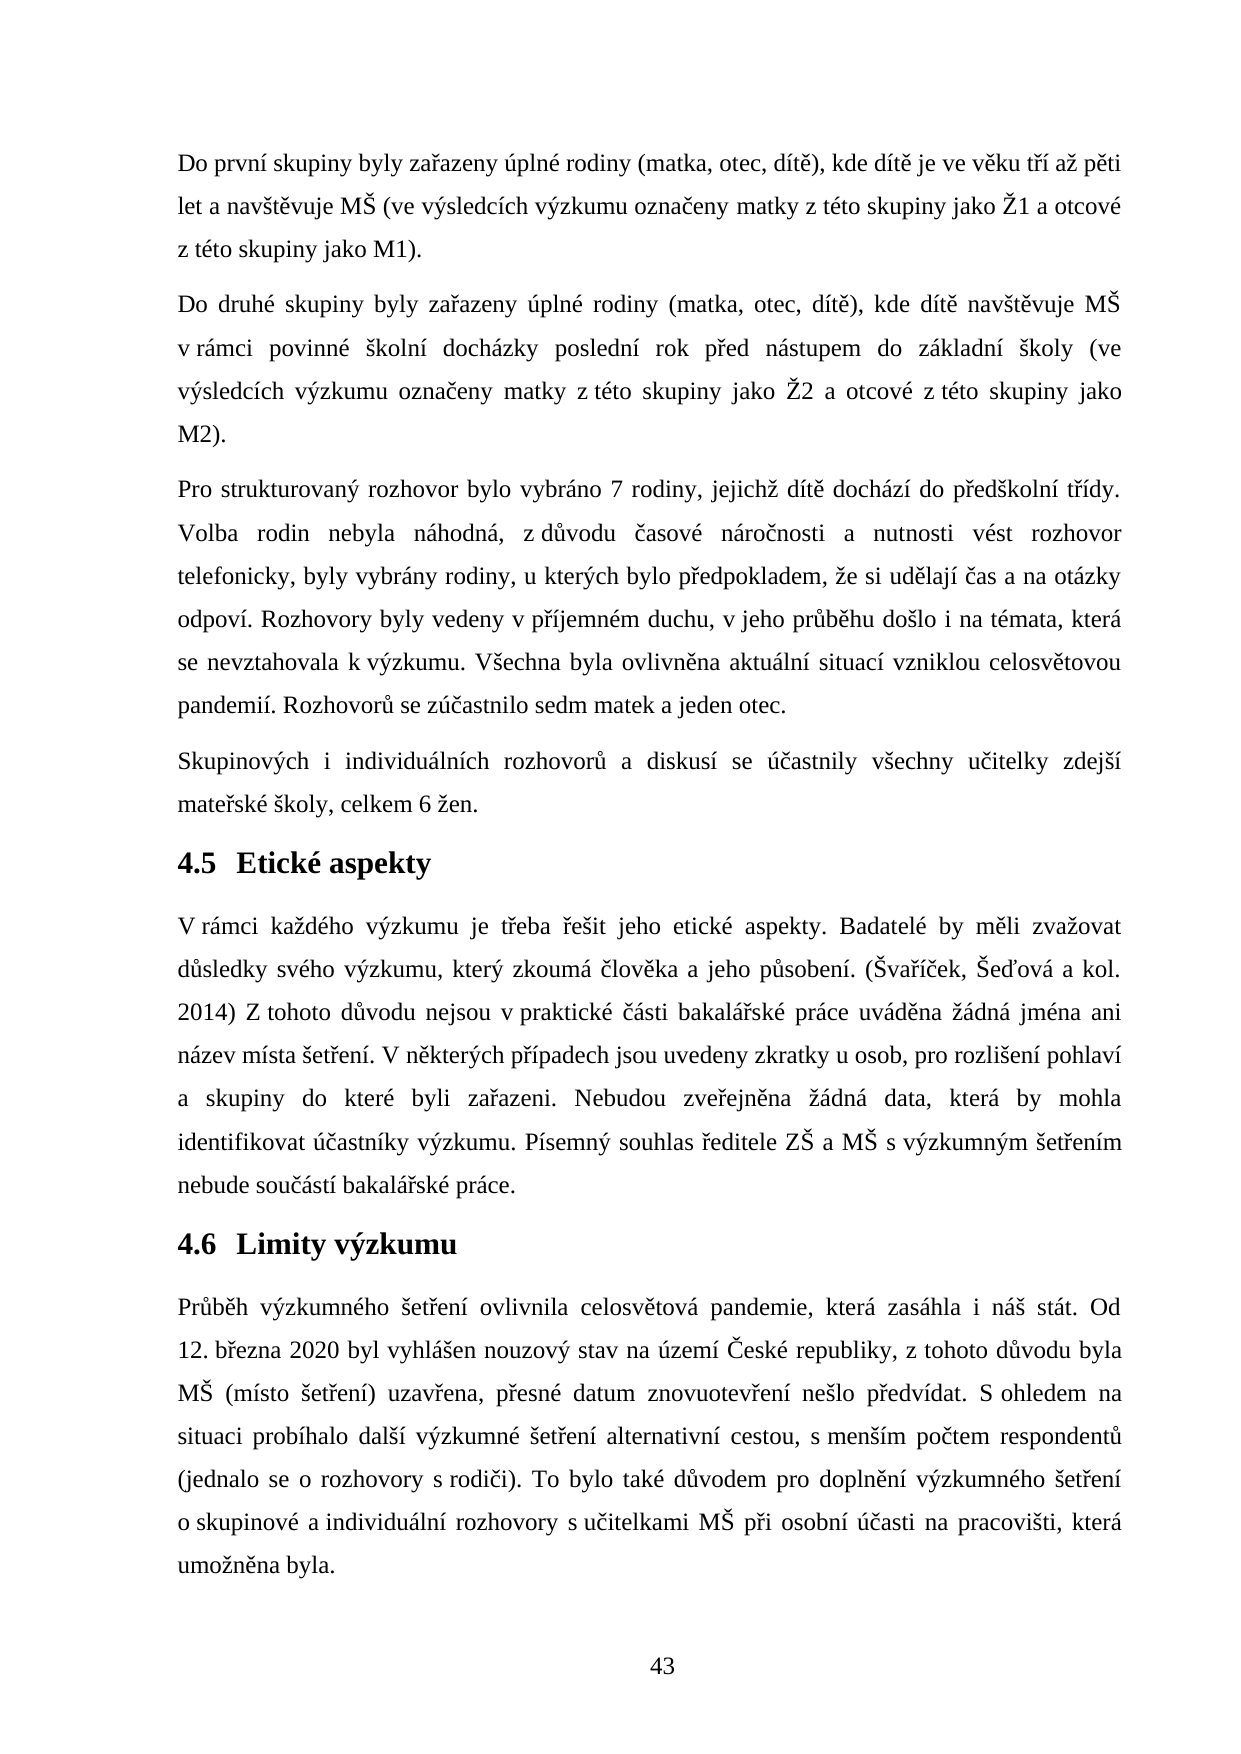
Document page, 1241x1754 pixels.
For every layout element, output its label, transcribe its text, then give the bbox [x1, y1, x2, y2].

text Pro strukturovaný rozhovor bylo vybráno 7 rodiny, jejichž dítě dochází do předškolní třídy. Volba rodin nebyla náhodná, z důvodu časové náročnosti a nutnosti vést rozhovor telefonicky, byly vybrány rodiny, u kterých bylo předpokladem, že si udělají čas a na otázky odpoví. Rozhovory byly vedeny v příjemném duchu, v jeho průběhu došlo i na témata, která se nevztahovala k výzkumu. Všechna byla ovlivněna aktuální situací vzniklou celosvětovou pandemií. Rozhovorů se zúčastnilo sedm matek a jeden otec. [177, 474, 1122, 719]
text Do druhé skupiny byly zařazeny úplné rodiny (matka, otec, dítě), kde dítě navštěvuje MŠ v rámci povinné školní docházky poslední rok před nástupem do základní školy (ve výsledcích výzkumu označeny matky z této skupiny jako Ž2 a otcové z této skupiny jako M2). [177, 289, 1122, 448]
text Průběh výzkumného šetření ovlivnila celosvětová pandemie, která zasáhla i náš stát. Od 12. března 2020 byl vyhlášen nouzový stav na území České republiky, z tohoto důvodu byla MŠ (místo šetření) uzavřena, přesné datum znovuotevření nešlo předvídat. S ohledem na situaci probíhalo další výzkumné šetření alternativní cestou, s menším počtem respondentů (jednalo se o rozhovory s rodiči). To bylo také důvodem pro doplnění výzkumného šetření o skupinové a individuální rozhovory s učitelkami MŠ při osobní účasti na pracovišti, která umožněna byla. [177, 1292, 1122, 1579]
text Do první skupiny byly zařazeny úplné rodiny (matka, otec, dítě), kde dítě je ve věku tří až pěti let a navštěvuje MŠ (ve výsledcích výzkumu označeny matky z této skupiny jako Ž1 a otcové z této skupiny jako M1). [177, 148, 1122, 263]
text V rámci každého výzkumu je třeba řešit jeho etické aspekty. Badatelé by měli zvažovat důsledky svého výzkumu, který zkoumá člověka a jeho působení. (Švaříček, Šeďová a kol. 2014) Z tohoto důvodu nejsou v praktické části bakalářské práce uváděna žádná jména ani název místa šetření. V některých případech jsou uvedeny zkratky u osob, pro rozlišení pohlaví a skupiny do které byli zařazeni. Nebudou zveřejněna žádná data, která by mohla identifikovat účastníky výzkumu. Písemný souhlas ředitele ZŠ a MŠ s výzkumným šetřením nebude součástí bakalářské práce. [177, 911, 1122, 1198]
subtitle Etické aspekty [177, 844, 1122, 881]
subtitle Limity výzkumu [177, 1225, 1122, 1261]
text Skupinových i individuálních rozhovorů a diskusí se účastnily všechny učitelky zdejší mateřské školy, celkem 6 žen. [177, 746, 1122, 818]
